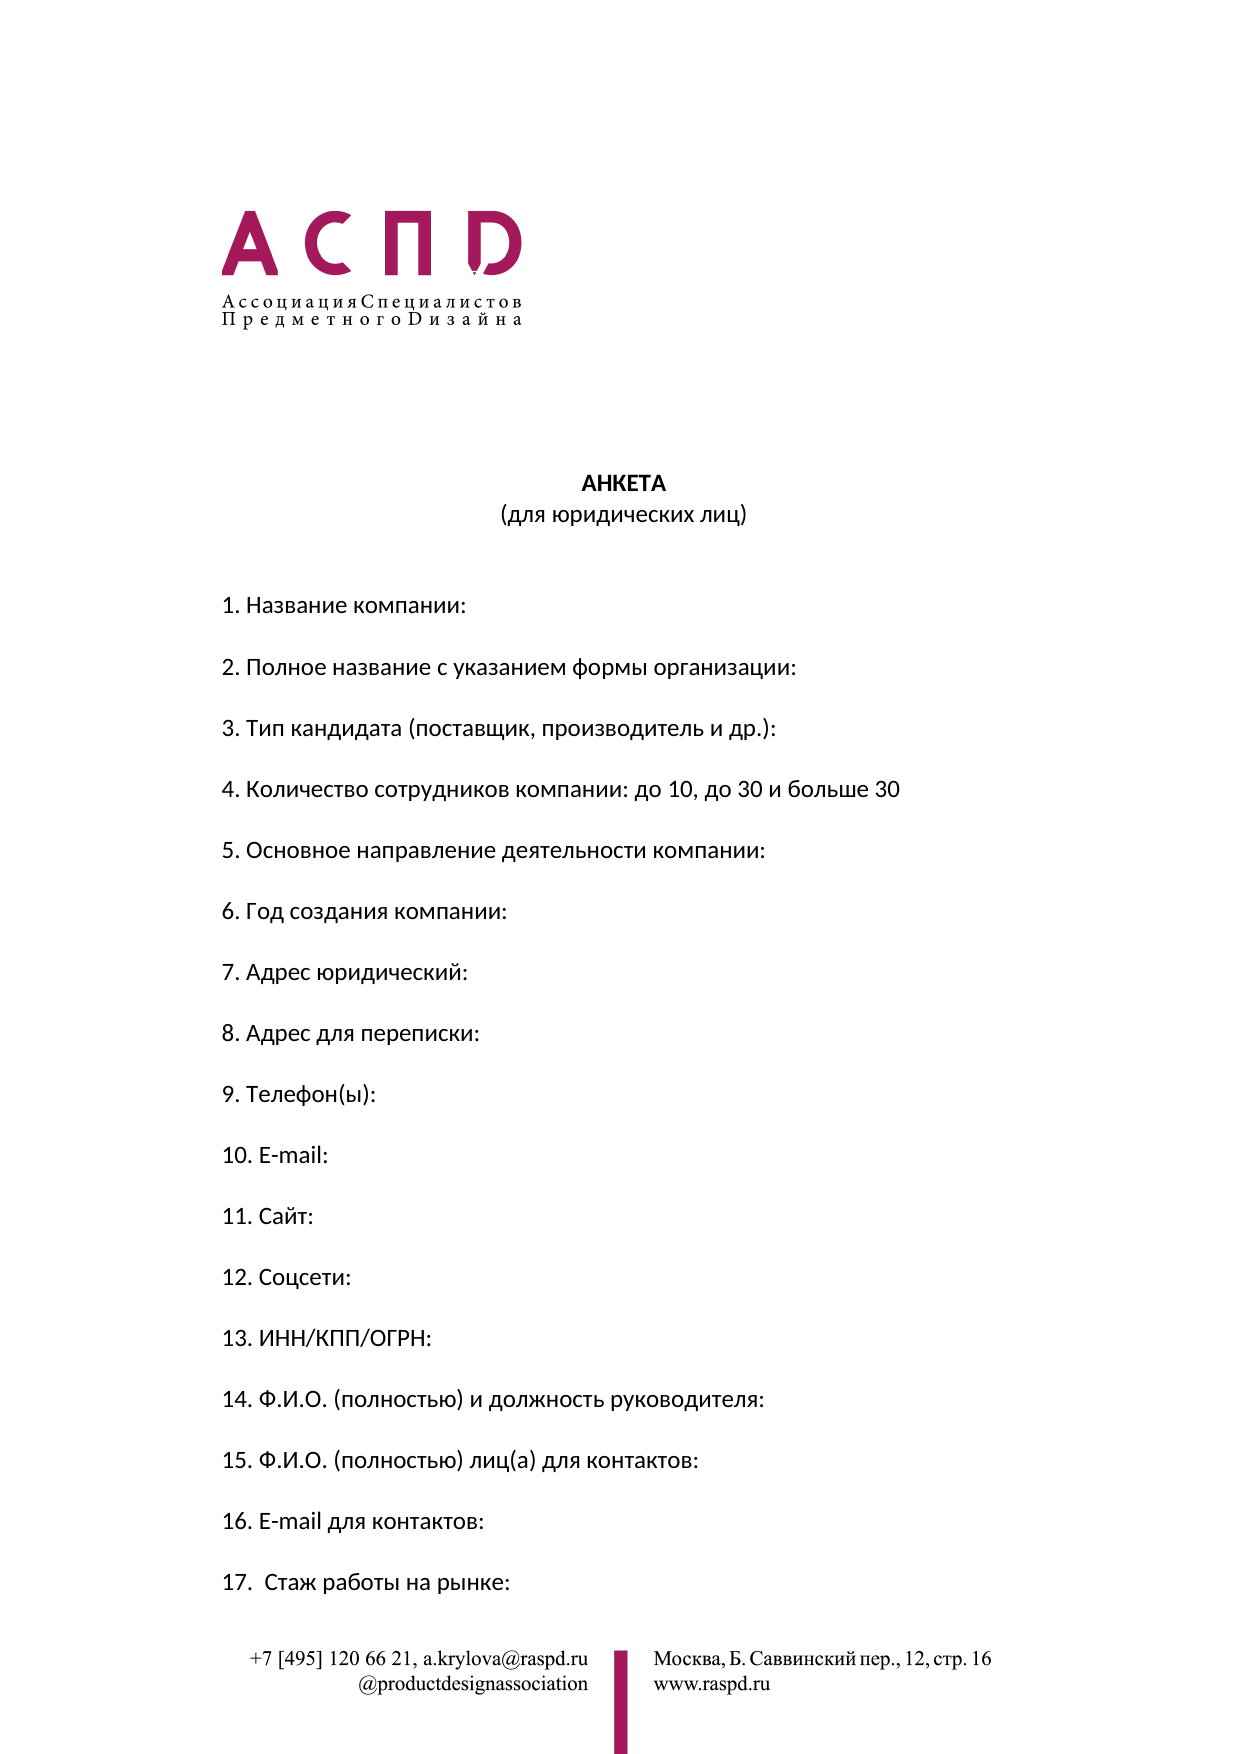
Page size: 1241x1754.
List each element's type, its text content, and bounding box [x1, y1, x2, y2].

picture [0, 1632, 1241, 1754]
picture [0, 0, 1241, 384]
